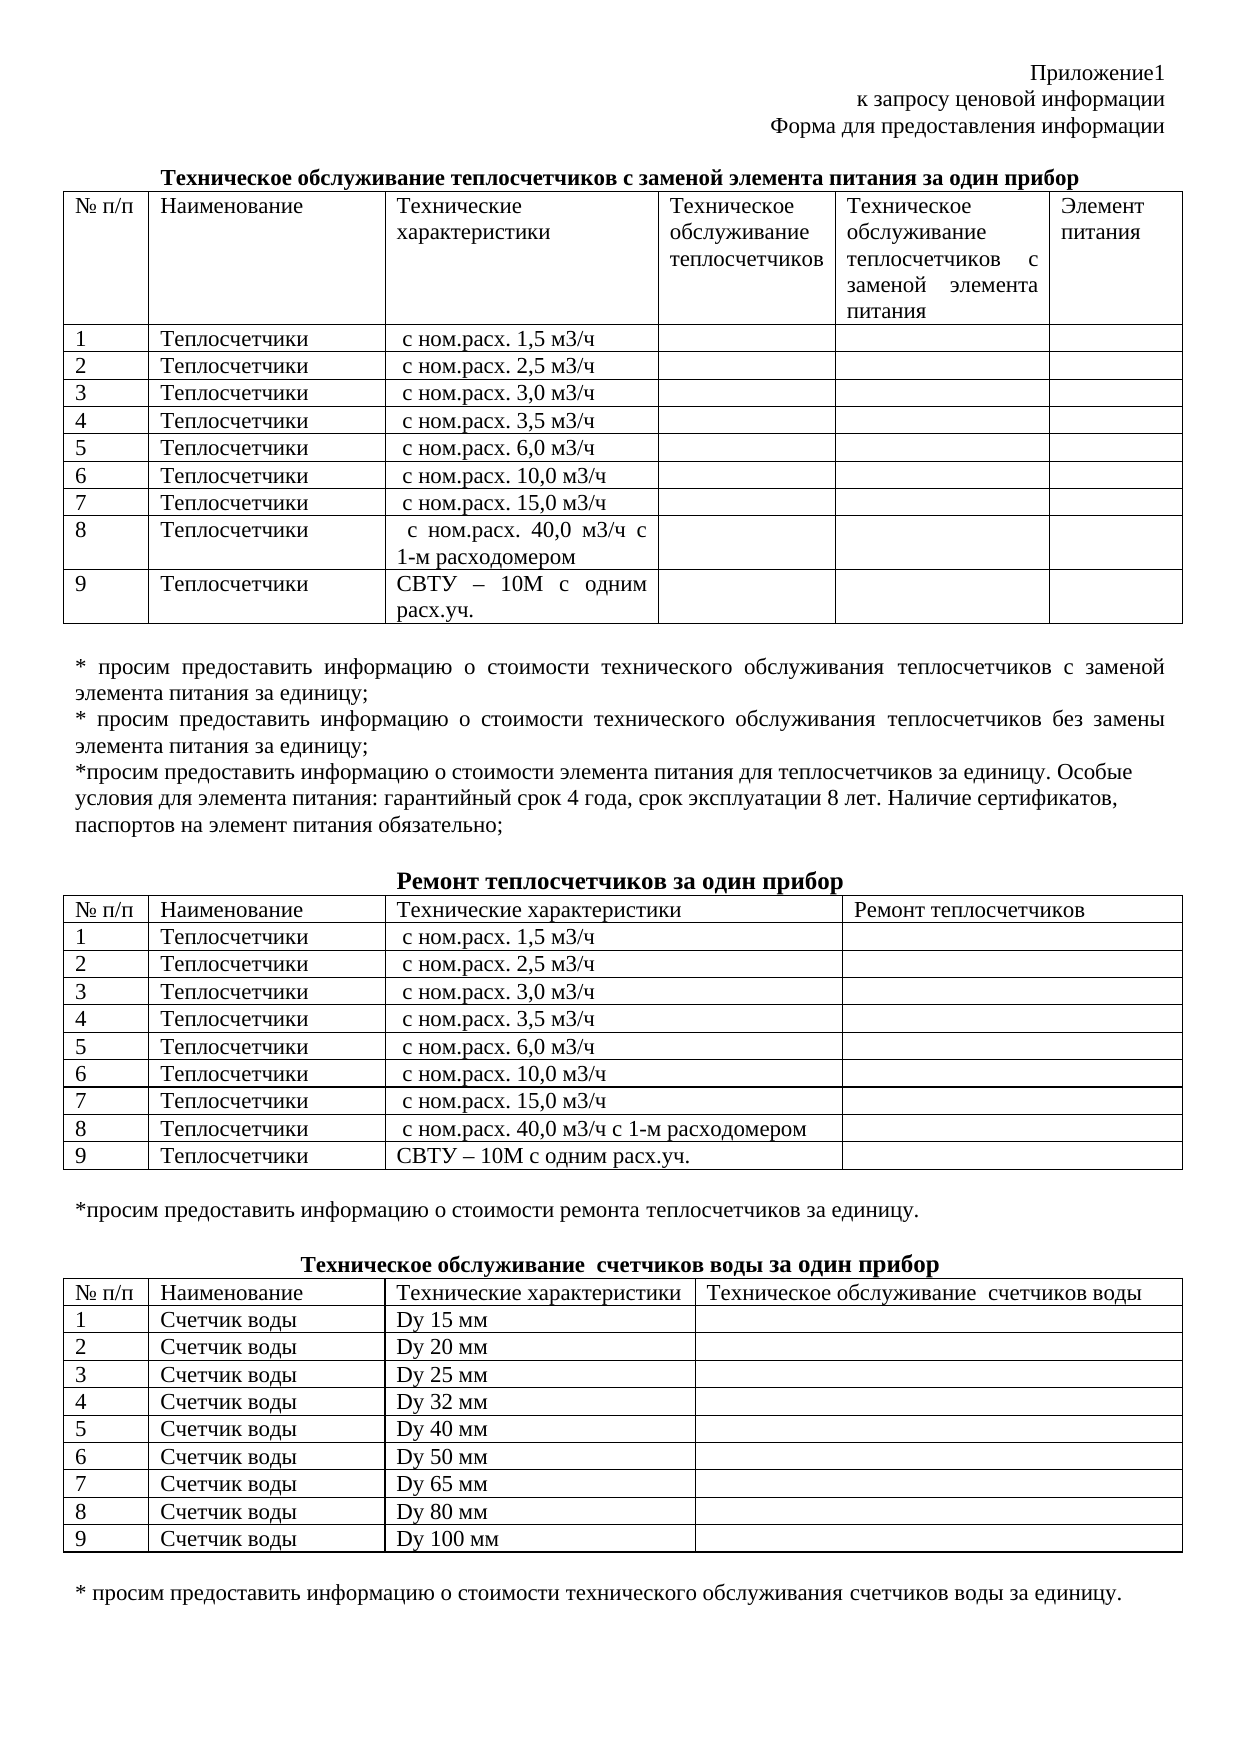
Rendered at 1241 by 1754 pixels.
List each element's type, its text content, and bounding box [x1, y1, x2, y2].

table_cell с ном.расх. 3,5 м3/ч [386, 407, 658, 433]
table_cell 4 [64, 407, 148, 433]
table_cell Теплосчетчики [149, 462, 385, 488]
text Форма для предоставления информации [75, 112, 1165, 138]
table_cell Dy 20 мм [386, 1333, 695, 1360]
table_cell 5 [64, 434, 148, 461]
table_cell Dy 32 мм [386, 1388, 695, 1414]
table_cell Теплосчетчики [149, 489, 385, 515]
table_cell [1050, 489, 1182, 515]
table_cell [1050, 434, 1182, 461]
table_cell [659, 570, 835, 623]
table_cell [836, 380, 1049, 406]
table_cell [696, 1333, 1182, 1360]
table_header Элемент питания [1050, 192, 1182, 324]
table_header № п/п [64, 1279, 148, 1305]
table_header № п/п [64, 896, 148, 922]
table_cell [696, 1416, 1182, 1442]
table_cell 5 [64, 1416, 148, 1442]
table_cell Теплосчетчики [149, 1088, 385, 1114]
table_cell [696, 1361, 1182, 1387]
table_cell [696, 1443, 1182, 1469]
table_cell [696, 1470, 1182, 1497]
table_cell [659, 462, 835, 488]
text *просим предоставить информацию о стоимости ремонта теплосчетчиков за единицу. [75, 1196, 1165, 1222]
text * просим предоставить информацию о стоимости технического обслуживания теплосчетчиков без замены элемента питания за единицу; [75, 705, 1165, 758]
table_cell 6 [64, 1443, 148, 1469]
table_cell с ном.расх. 1,5 м3/ч [386, 923, 842, 949]
table_cell с ном.расх. 3,5 м3/ч [386, 1005, 842, 1032]
table_cell Dy 50 мм [386, 1443, 695, 1469]
table_cell 8 [64, 1115, 148, 1141]
table_cell 9 [64, 1142, 148, 1169]
table_cell 8 [64, 1498, 148, 1524]
table_cell [836, 325, 1049, 351]
table_cell с ном.расх. 10,0 м3/ч [386, 462, 658, 488]
table_cell 1 [64, 325, 148, 351]
table_cell 3 [64, 380, 148, 406]
table_cell 7 [64, 1470, 148, 1497]
table_cell [696, 1306, 1182, 1332]
table_cell [1050, 325, 1182, 351]
table_cell Теплосчетчики [149, 407, 385, 433]
table_cell [659, 489, 835, 515]
table_cell [1050, 462, 1182, 488]
table_cell [696, 1525, 1182, 1551]
table_cell Теплосчетчики [149, 1115, 385, 1141]
text *просим предоставить информацию о стоимости элемента питания для теплосчетчиков за единицу. Особые условия для элемента питания: гарантийный срок 4 года, срок эксплуатации 8 лет. Наличие сертификатов, паспортов на элемент питания обязательно; [75, 758, 1165, 837]
table_cell Счетчик воды [149, 1388, 384, 1414]
table_cell Dy 40 мм [386, 1416, 695, 1442]
table_cell Теплосчетчики [149, 951, 385, 977]
table_cell 3 [64, 1361, 148, 1387]
table_cell 6 [64, 462, 148, 488]
table_cell Dy 100 мм [386, 1525, 695, 1551]
table_cell [843, 1115, 1182, 1141]
table_cell [659, 380, 835, 406]
table_cell Теплосчетчики [149, 1060, 385, 1086]
table_cell [659, 516, 835, 569]
table_cell Счетчик воды [149, 1443, 384, 1469]
table_cell 3 [64, 978, 148, 1004]
table_header Наименование [149, 1279, 384, 1305]
table_cell Теплосчетчики [149, 1033, 385, 1059]
text * просим предоставить информацию о стоимости технического обслуживания счетчиков воды за единицу. [75, 1579, 1165, 1605]
table_cell [696, 1498, 1182, 1524]
table_cell Счетчик воды [149, 1525, 384, 1551]
table_cell Dy 65 мм [386, 1470, 695, 1497]
table_cell Теплосчетчики [149, 570, 385, 623]
table_header Техническое обслуживание теплосчетчиков [659, 192, 835, 324]
table_cell [843, 978, 1182, 1004]
table_cell 2 [64, 352, 148, 378]
table_cell Dy 25 мм [386, 1361, 695, 1387]
table_cell Теплосчетчики [149, 1005, 385, 1032]
text Техническое обслуживание счетчиков воды за один прибор [75, 1249, 1165, 1277]
table_cell [843, 1005, 1182, 1032]
table_header Технические характеристики [386, 896, 842, 922]
table_header Наименование [149, 192, 385, 324]
text к запросу ценовой информации [75, 85, 1165, 112]
table_cell с ном.расх. 10,0 м3/ч [386, 1060, 842, 1086]
table_cell Счетчик воды [149, 1470, 384, 1497]
table_cell [836, 462, 1049, 488]
table_cell [843, 923, 1182, 949]
table_cell 1 [64, 1306, 148, 1332]
table_cell с ном.расх. 6,0 м3/ч [386, 434, 658, 461]
table_cell [836, 352, 1049, 378]
table_header Наименование [149, 896, 385, 922]
table_cell 5 [64, 1033, 148, 1059]
table_cell с ном.расх. 40,0 м3/ч с 1-м расходомером [386, 516, 658, 569]
table_cell 4 [64, 1388, 148, 1414]
table_cell [836, 407, 1049, 433]
table_cell [843, 1142, 1182, 1169]
table_cell 8 [64, 516, 148, 569]
table_cell Теплосчетчики [149, 434, 385, 461]
table_cell [1050, 570, 1182, 623]
table_cell 7 [64, 1088, 148, 1114]
table_cell [1050, 352, 1182, 378]
text Техническое обслуживание теплосчетчиков с заменой элемента питания за один прибор [75, 164, 1165, 191]
table_cell Теплосчетчики [149, 978, 385, 1004]
table_cell Теплосчетчики [149, 380, 385, 406]
table_cell [836, 570, 1049, 623]
table_header Технические характеристики [386, 192, 658, 324]
table_cell с ном.расх. 40,0 м3/ч с 1-м расходомером [386, 1115, 842, 1141]
table_cell [696, 1388, 1182, 1414]
text Приложение1 [75, 59, 1165, 85]
table_header Техническое обслуживание счетчиков воды [696, 1279, 1182, 1305]
table_cell Счетчик воды [149, 1361, 384, 1387]
table_cell [843, 1088, 1182, 1114]
table_cell [843, 1060, 1182, 1086]
table_cell [1050, 380, 1182, 406]
table_cell Счетчик воды [149, 1498, 384, 1524]
table_header № п/п [64, 192, 148, 324]
table_cell с ном.расх. 3,0 м3/ч [386, 978, 842, 1004]
table_cell [659, 352, 835, 378]
table_cell Теплосчетчики [149, 1142, 385, 1169]
table_cell [1050, 516, 1182, 569]
table_cell 7 [64, 489, 148, 515]
table_cell [843, 951, 1182, 977]
table_cell с ном.расх. 15,0 м3/ч [386, 489, 658, 515]
table_cell Теплосчетчики [149, 923, 385, 949]
table_cell 1 [64, 923, 148, 949]
table_cell с ном.расх. 2,5 м3/ч [386, 951, 842, 977]
table_cell Dy 80 мм [386, 1498, 695, 1524]
table_cell [659, 325, 835, 351]
table_cell 6 [64, 1060, 148, 1086]
text * просим предоставить информацию о стоимости технического обслуживания теплосчетчиков с заменой элемента питания за единицу; [75, 653, 1165, 705]
table_cell Счетчик воды [149, 1416, 384, 1442]
table_cell СВТУ – 10М с одним расх.уч. [386, 570, 658, 623]
table_cell [836, 516, 1049, 569]
table_cell [836, 434, 1049, 461]
table_cell [1050, 407, 1182, 433]
table_cell с ном.расх. 15,0 м3/ч [386, 1088, 842, 1114]
table_cell Теплосчетчики [149, 352, 385, 378]
table_cell 2 [64, 1333, 148, 1360]
table_header Ремонт теплосчетчиков [843, 896, 1182, 922]
table_cell Dy 15 мм [386, 1306, 695, 1332]
table_cell с ном.расх. 6,0 м3/ч [386, 1033, 842, 1059]
table_cell Теплосчетчики [149, 516, 385, 569]
table_cell [659, 434, 835, 461]
table_cell с ном.расх. 2,5 м3/ч [386, 352, 658, 378]
table_cell 4 [64, 1005, 148, 1032]
table_cell с ном.расх. 3,0 м3/ч [386, 380, 658, 406]
table_cell 9 [64, 570, 148, 623]
table_cell 9 [64, 1525, 148, 1551]
table_header Техническое обслуживание теплосчетчиков с заменой элемента питания [836, 192, 1049, 324]
text Ремонт теплосчетчиков за один прибор [75, 866, 1165, 895]
table_cell Счетчик воды [149, 1333, 384, 1360]
table_cell Счетчик воды [149, 1306, 384, 1332]
table_cell 2 [64, 951, 148, 977]
table_cell [843, 1033, 1182, 1059]
table_cell Теплосчетчики [149, 325, 385, 351]
table_cell с ном.расх. 1,5 м3/ч [386, 325, 658, 351]
table_cell СВТУ – 10М с одним расх.уч. [386, 1142, 842, 1169]
table_cell [836, 489, 1049, 515]
table_cell [659, 407, 835, 433]
table_header Технические характеристики [386, 1279, 695, 1305]
